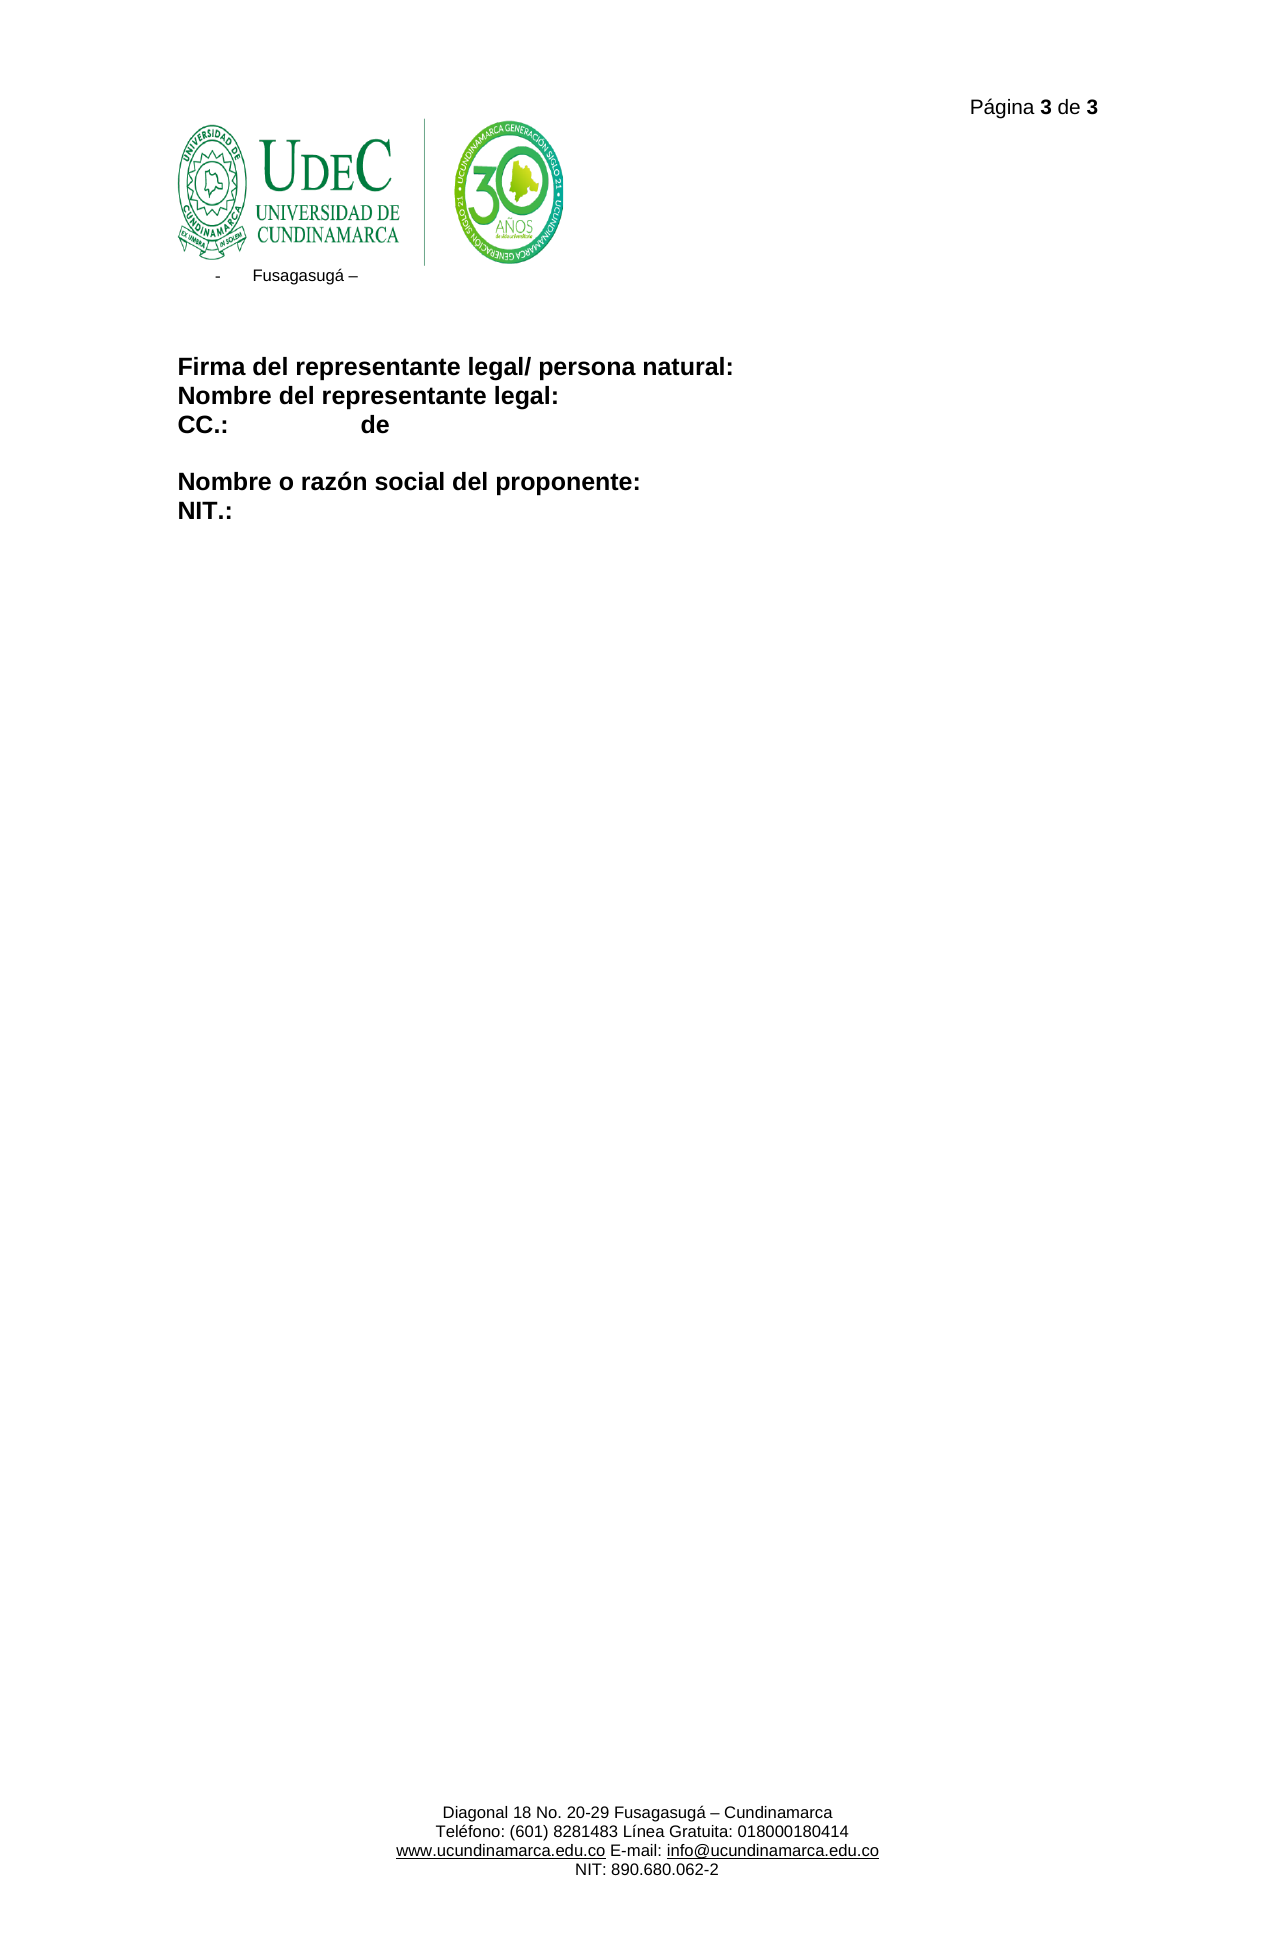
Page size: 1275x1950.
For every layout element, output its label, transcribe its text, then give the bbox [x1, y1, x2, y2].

text Firma del representante legal/ persona natural: [177, 352, 1098, 381]
text NIT.: [177, 496, 1098, 524]
text Nombre o razón social del proponente: [177, 467, 1098, 496]
text Nombre del representante legal: [177, 381, 1098, 409]
text CC.: de [177, 409, 1098, 438]
picture [177, 118, 564, 266]
